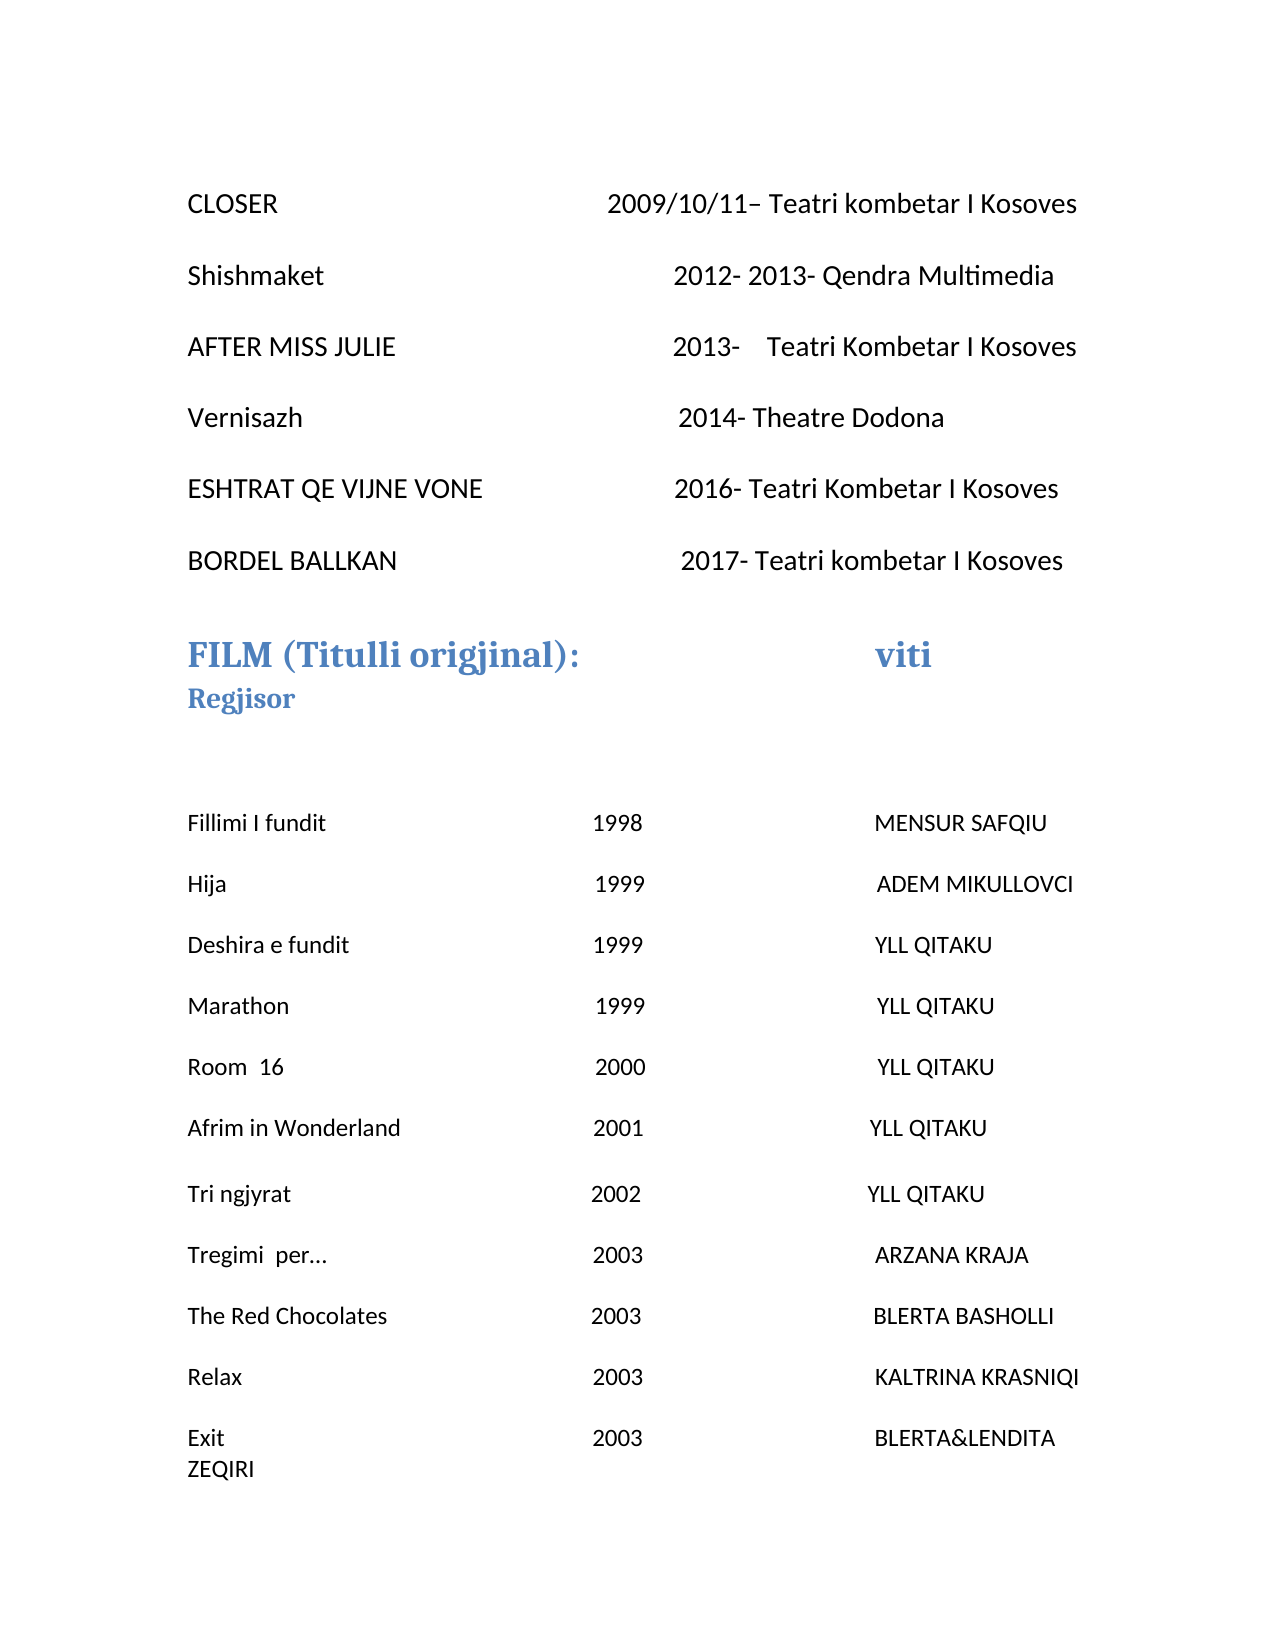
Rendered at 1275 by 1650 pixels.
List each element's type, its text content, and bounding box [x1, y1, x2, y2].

text Deshira e fundit 1999 YLL QITAKU [187, 929, 1087, 959]
text AFTER MISS JULIE 2013- Teatri Kombetar I Kosoves [187, 328, 1087, 364]
text Room 16 2000 YLL QITAKU [187, 1051, 1087, 1082]
text Relax 2003 KALTRINA KRASNIQI [187, 1361, 1087, 1392]
text Marathon 1999 YLL QITAKU [187, 990, 1087, 1021]
text Vernisazh 2014- Theatre Dodona [187, 399, 1087, 435]
text Tri ngjyrat 2002 YLL QITAKU [187, 1178, 1087, 1209]
text ESHTRAT QE VIJNE VONE 2016- Teatri Kombetar I Kosoves [187, 471, 1087, 506]
text Fillimi I fundit 1998 MENSUR SAFQIU [187, 807, 1087, 837]
text Exit 2003 BLERTA&LENDITA ZEQIRI [187, 1422, 1087, 1483]
text Hija 1999 ADEM MIKULLOVCI [187, 868, 1087, 898]
text BORDEL BALLKAN 2017- Teatri kombetar I Kosoves [187, 542, 1087, 577]
text Tregimi per… 2003 ARZANA KRAJA [187, 1239, 1087, 1270]
text Afrim in Wonderland 2001 YLL QITAKU [187, 1112, 1087, 1143]
text CLOSER 2009/10/11– Teatri kombetar I Kosoves [187, 186, 1087, 221]
subtitle FILM (Titulli origjinal): viti Regjisor [187, 634, 1087, 716]
text The Red Chocolates 2003 BLERTA BASHOLLI [187, 1300, 1087, 1331]
text Shishmaket 2012- 2013- Qendra Multimedia [187, 257, 1087, 292]
